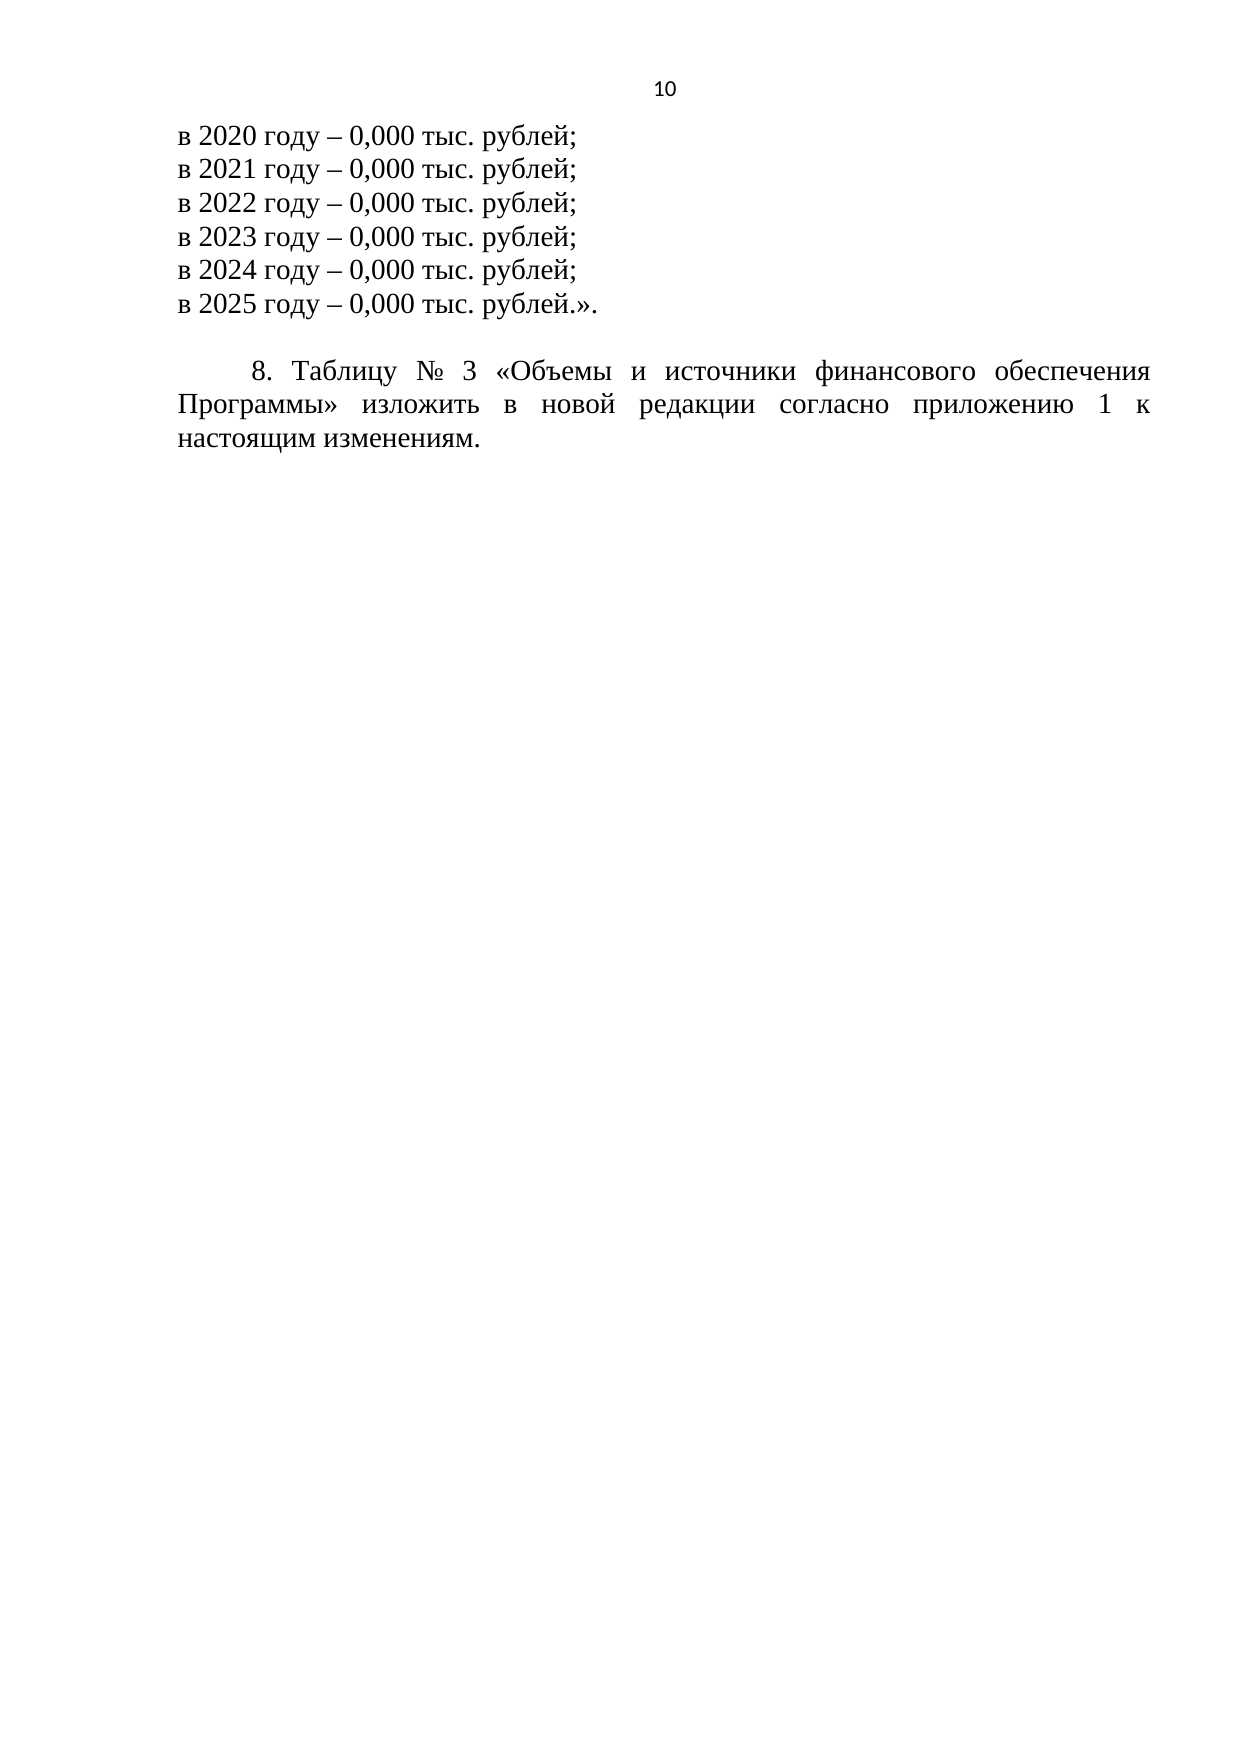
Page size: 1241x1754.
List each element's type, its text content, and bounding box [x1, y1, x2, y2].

list 8. Таблицу № 3 «Объемы и источники финансового обеспечения Программы» изложить в новой редакции согласно приложению 1 к настоящим изменениям. [177, 353, 1152, 453]
list в 2021 году – 0,000 тыс. рублей; [177, 152, 1152, 185]
list в 2023 году – 0,000 тыс. рублей; [177, 219, 1152, 252]
list в 2024 году – 0,000 тыс. рублей; [177, 252, 1152, 286]
list в 2020 году – 0,000 тыс. рублей; [177, 118, 1152, 152]
list в 2022 году – 0,000 тыс. рублей; [177, 185, 1152, 219]
text в 2025 году – 0,000 тыс. рублей.». [177, 286, 1152, 319]
